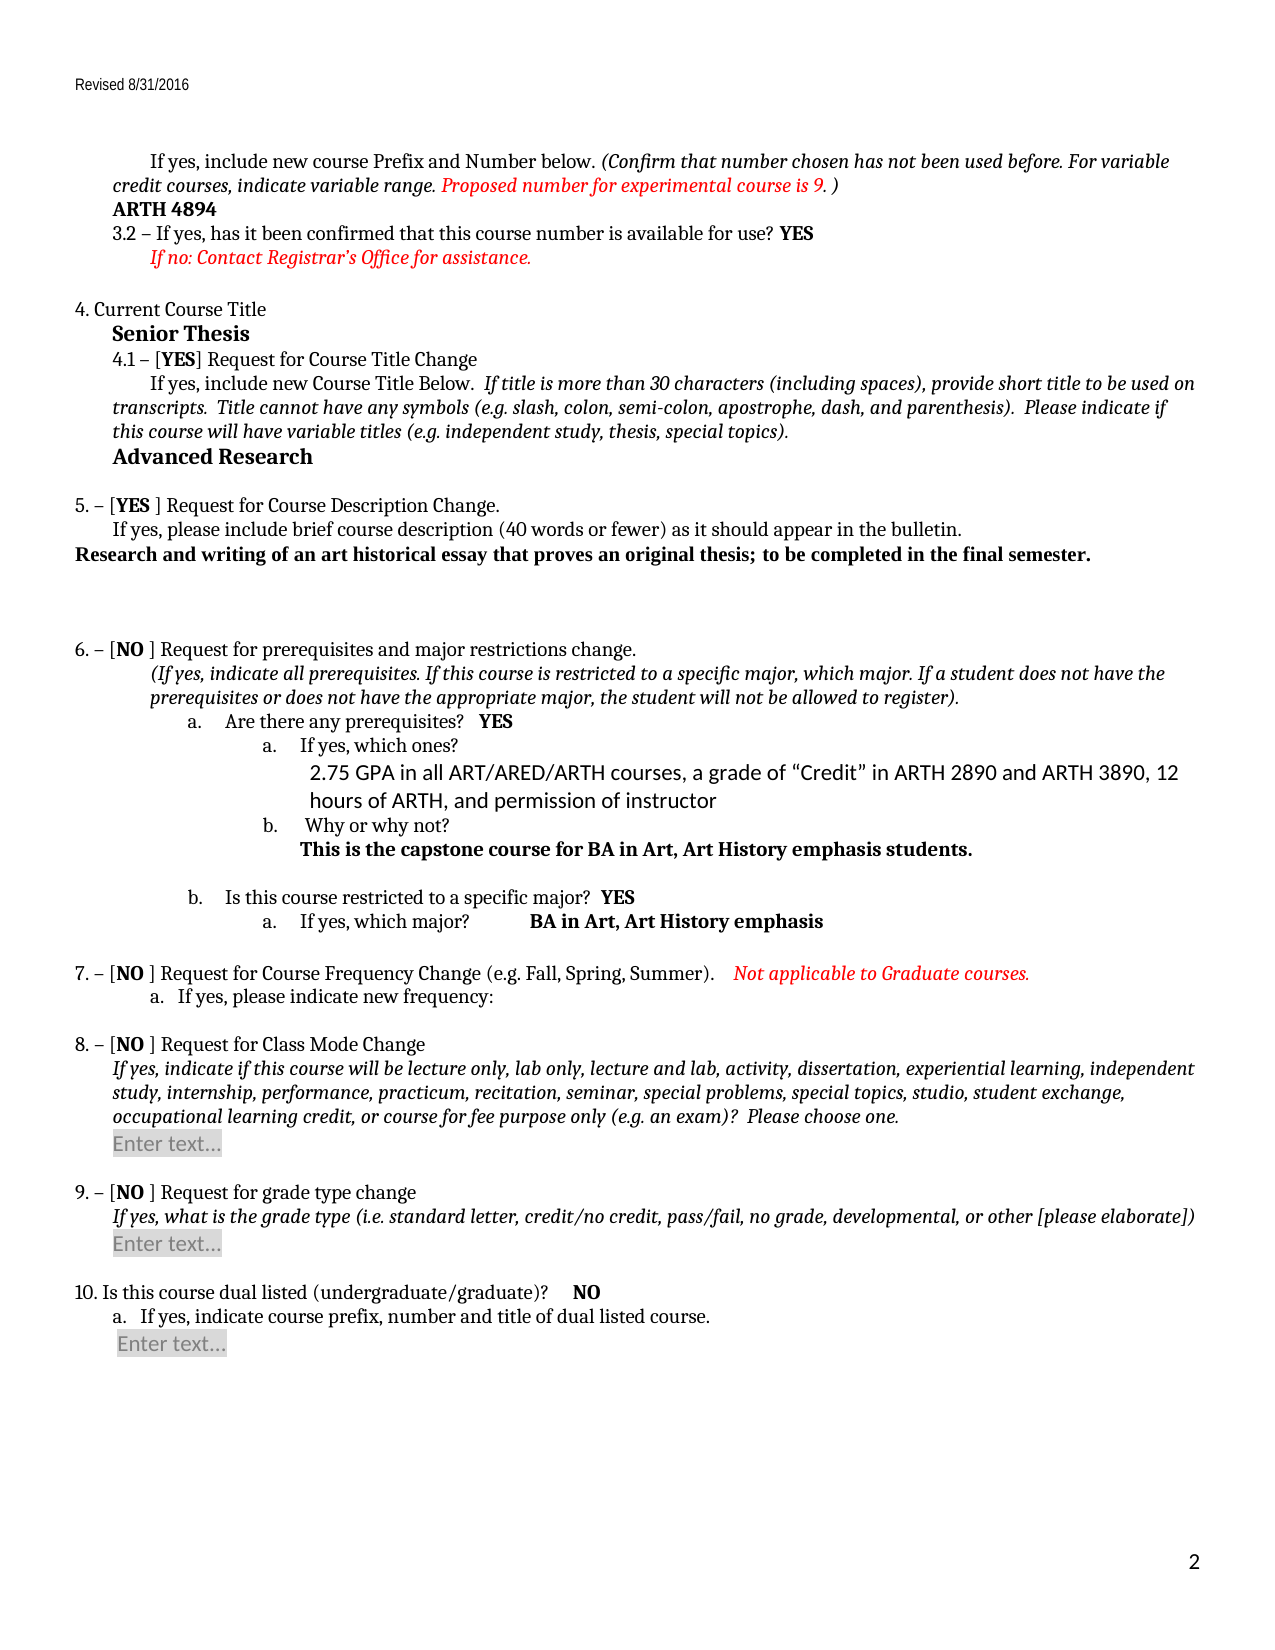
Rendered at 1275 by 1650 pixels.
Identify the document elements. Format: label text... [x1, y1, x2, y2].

text If yes, indicate if this course will be lecture only, lab only, lecture and lab, activity, dissertation, experiential learning, independent study, internship, performance, practicum, recitation, seminar, special problems, special topics, studio, student exchange, occupational learning credit, or course for fee purpose only (e.g. an exam)? Please choose one. [112, 1057, 1200, 1129]
text If yes, what is the grade type (i.e. standard letter, credit/no credit, pass/fail, no grade, developmental, or other [please elaborate]) [112, 1205, 1200, 1229]
text If yes, include new course Prefix and Number below. (Confirm that number chosen has not been used before. For variable credit courses, indicate variable range. Proposed number for experimental course is 9. ) [112, 150, 1200, 198]
text Research and writing of an art historical essay that proves an original thesis; to be completed in the final semester. [75, 542, 1200, 566]
text 4. Current Course Title [75, 297, 1200, 321]
text If yes, include new Course Title Below. If title is more than 30 characters (including spaces), provide short title to be used on transcripts. Title cannot have any symbols (e.g. slash, colon, semi-colon, apostrophe, dash, and parenthesis). Please indicate if this course will have variable titles (e.g. independent study, thesis, special topics). [112, 372, 1200, 443]
list Why or why not? [262, 814, 1200, 838]
list Is this course restricted to a specific major? [187, 886, 1200, 910]
list If yes, which major? [262, 910, 1200, 934]
text (If yes, indicate all prerequisites. If this course is restricted to a specific major, which major. If a student does not have the prerequisites or does not have the appropriate major, the student will not be allowed to register). [150, 662, 1200, 710]
list If yes, which ones? [262, 734, 1200, 758]
text a. If yes, please indicate new frequency: [75, 985, 1200, 1009]
text If no: Contact Registrar’s Office for assistance. [75, 246, 1200, 270]
list Are there any prerequisites? [187, 710, 1200, 734]
text 10. Is this course dual listed (undergraduate/graduate)? [75, 1281, 1200, 1305]
text If yes, please include brief course description (40 words or fewer) as it should appear in the bulletin. [75, 518, 1200, 542]
text 3.2 – If yes, has it been confirmed that this course number is available for use? [112, 222, 1200, 246]
text 9. – [ ] Request for grade type change [75, 1181, 1200, 1205]
text 7. – [ ] Request for Course Frequency Change (e.g. Fall, Spring, Summer). Not applicable to Graduate courses. [75, 961, 1200, 985]
text a. If yes, indicate course prefix, number and title of dual listed course. [75, 1305, 1200, 1329]
text 4.1 – [] Request for Course Title Change [75, 348, 1200, 372]
text 5. – [ ] Request for Course Description Change. [75, 494, 1200, 518]
text 6. – [ ] Request for prerequisites and major restrictions change. [75, 638, 1200, 662]
text 8. – [ ] Request for Class Mode Change [75, 1033, 1200, 1057]
